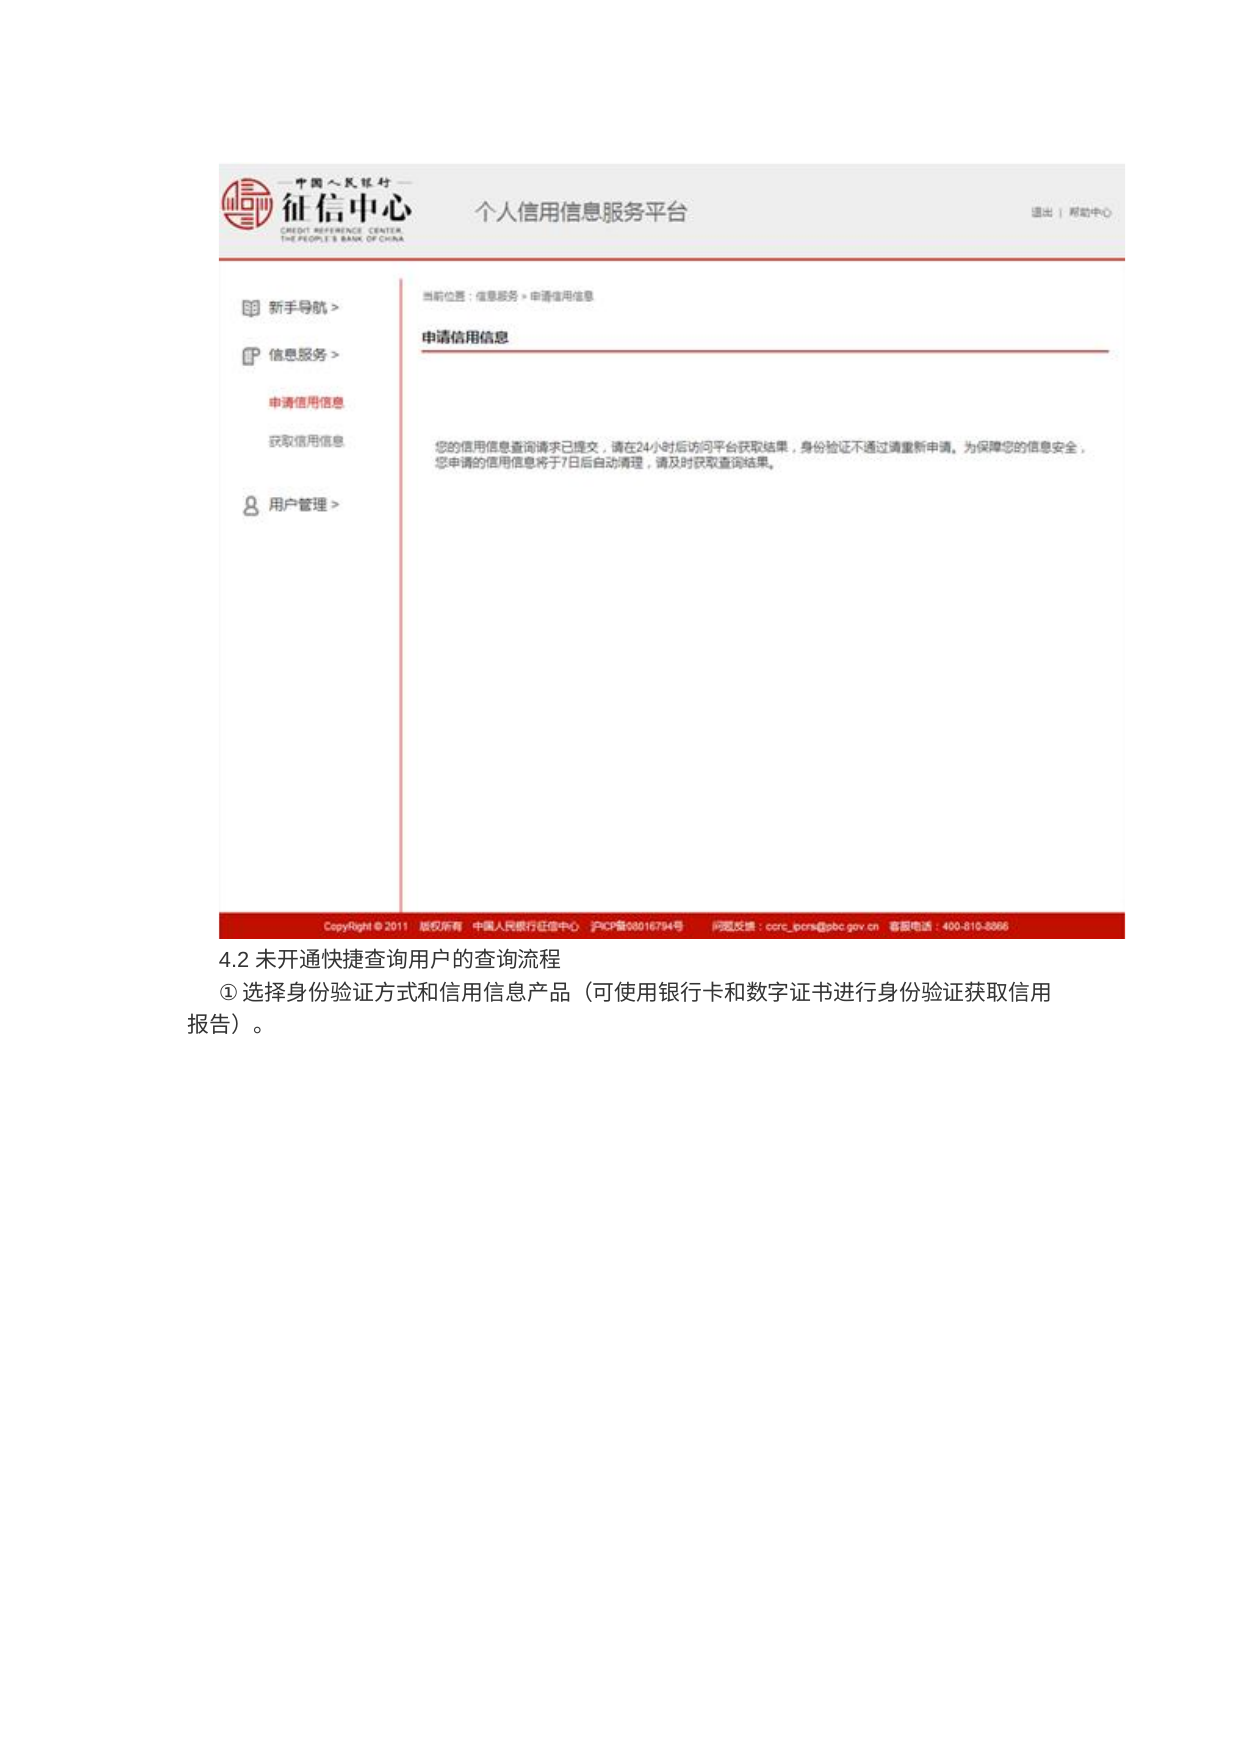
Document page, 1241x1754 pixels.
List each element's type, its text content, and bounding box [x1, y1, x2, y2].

text ①选择身份验证方式和信用信息产品（可使用银行卡和数字证书进行身份验证获取信用报告）。 [187, 974, 1053, 1039]
picture [218, 162, 1125, 939]
text 4.2 未开通快捷查询用户的查询流程 [187, 942, 1053, 974]
